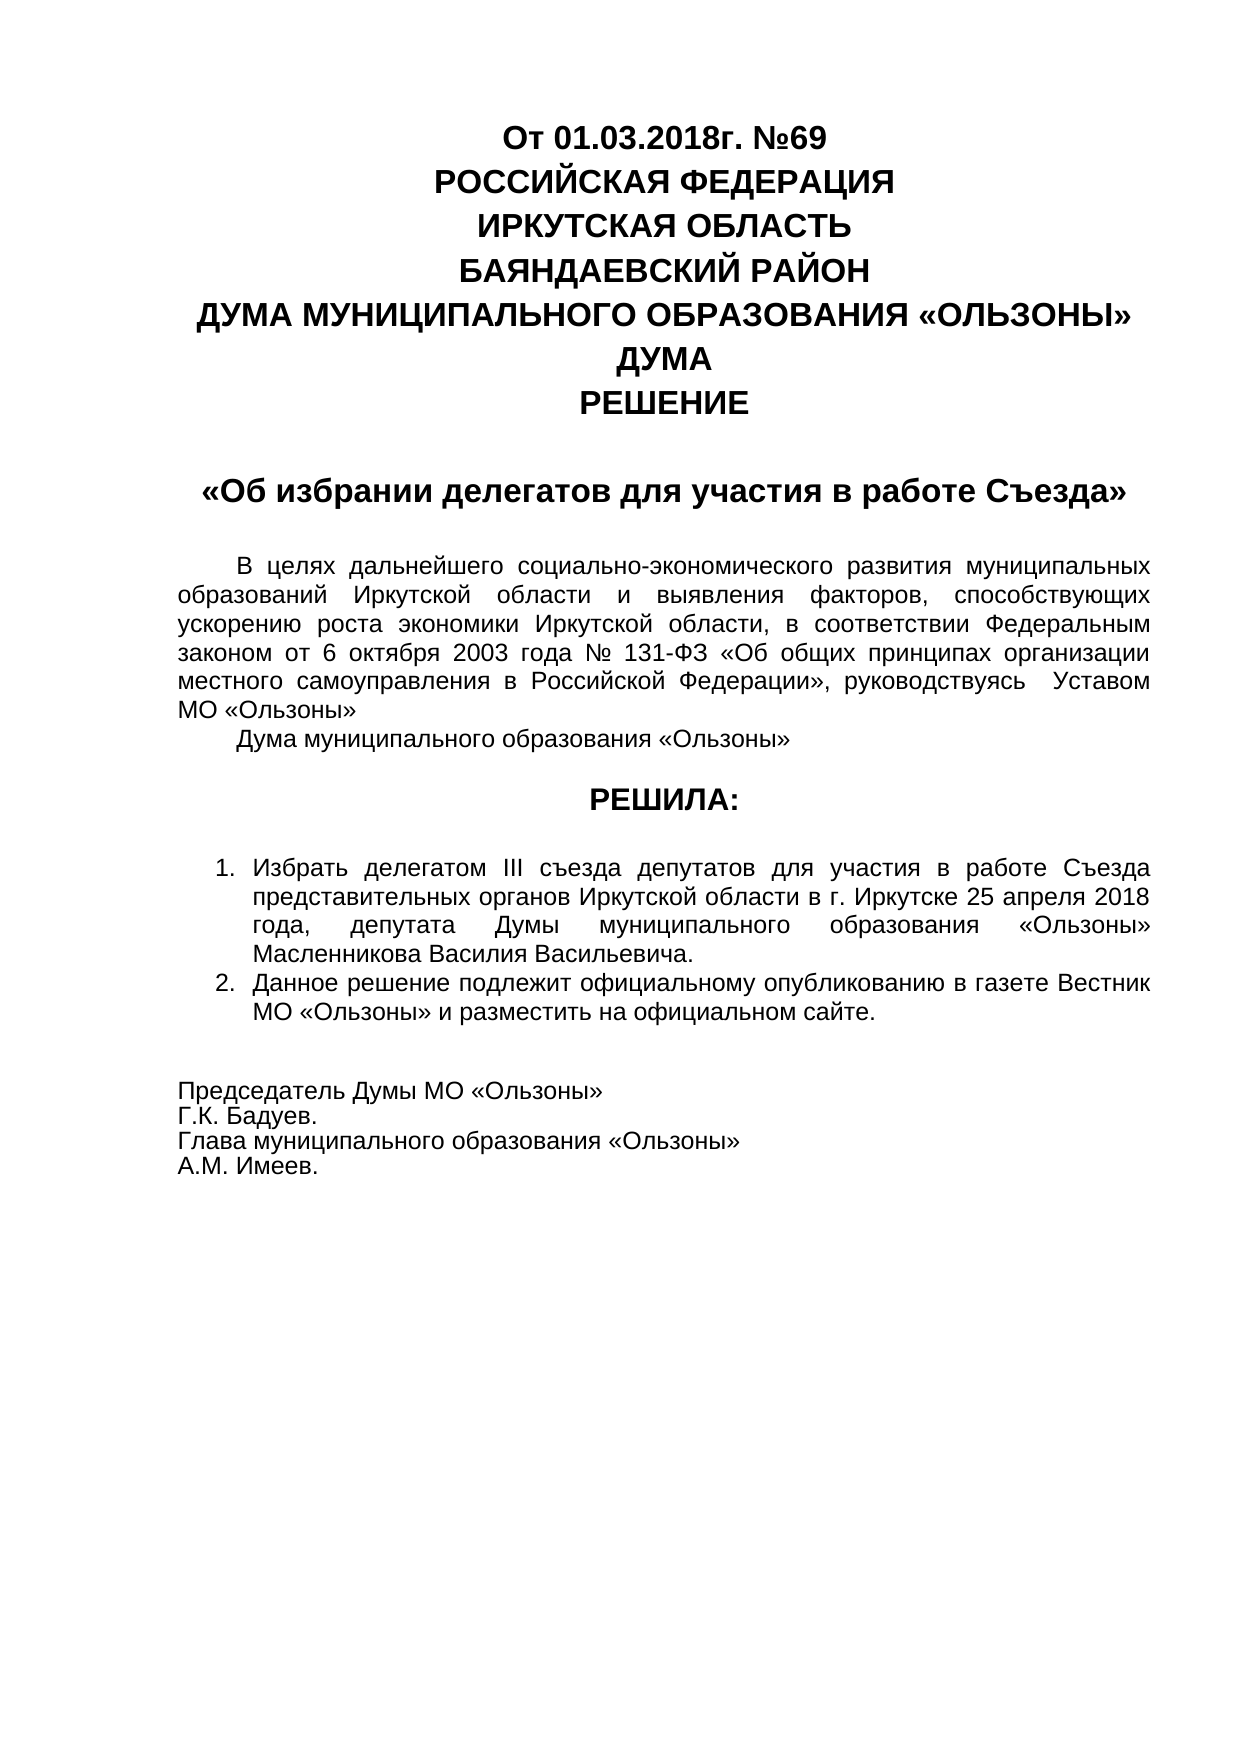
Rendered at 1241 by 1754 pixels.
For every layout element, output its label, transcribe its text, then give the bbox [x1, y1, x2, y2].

text «Об избрании делегатов для участия в работе Съезда» [177, 471, 1152, 510]
text Глава муниципального образования «Ользоны» [177, 1129, 1152, 1154]
text ДУМА [177, 339, 1152, 377]
list Данное решение подлежит официальному опубликованию в газете Вестник МО «Ользоны» и разместить на официальном сайте. [215, 968, 1152, 1025]
text РЕШИЛА: [177, 781, 1152, 817]
text Председатель Думы МО «Ользоны» [177, 1079, 1152, 1104]
text БАЯНДАЕВСКИЙ РАЙОН [177, 251, 1152, 289]
text От 01.03.2018г. №69 [177, 118, 1152, 157]
text А.М. Имеев. [177, 1154, 1152, 1179]
text ДУМА МУНИЦИПАЛЬНОГО ОБРАЗОВАНИЯ «ОЛЬЗОНЫ» [177, 295, 1152, 333]
text В целях дальнейшего социально-экономического развития муниципальных образований Иркутской области и выявления факторов, способствующих ускорению роста экономики Иркутской области, в соответствии Федеральным законом от 6 октября 2003 года № 131-ФЗ «Об общих принципах организации местного самоуправления в Российской Федерации», руководствуясь Уставом МО «Ользоны» [177, 551, 1152, 724]
list Избрать делегатом III съезда депутатов для участия в работе Съезда представительных органов Иркутской области в г. Иркутске 25 апреля 2018 года, депутата Думы муниципального образования «Ользоны» Масленникова Василия Васильевича. [215, 853, 1152, 968]
text ИРКУТСКАЯ ОБЛАСТЬ [177, 206, 1152, 245]
text Г.К. Бадуев. [177, 1104, 1152, 1129]
text РОССИЙСКАЯ ФЕДЕРАЦИЯ [177, 162, 1152, 201]
text РЕШЕНИЕ [177, 383, 1152, 422]
text Дума муниципального образования «Ользоны» [177, 724, 1152, 752]
